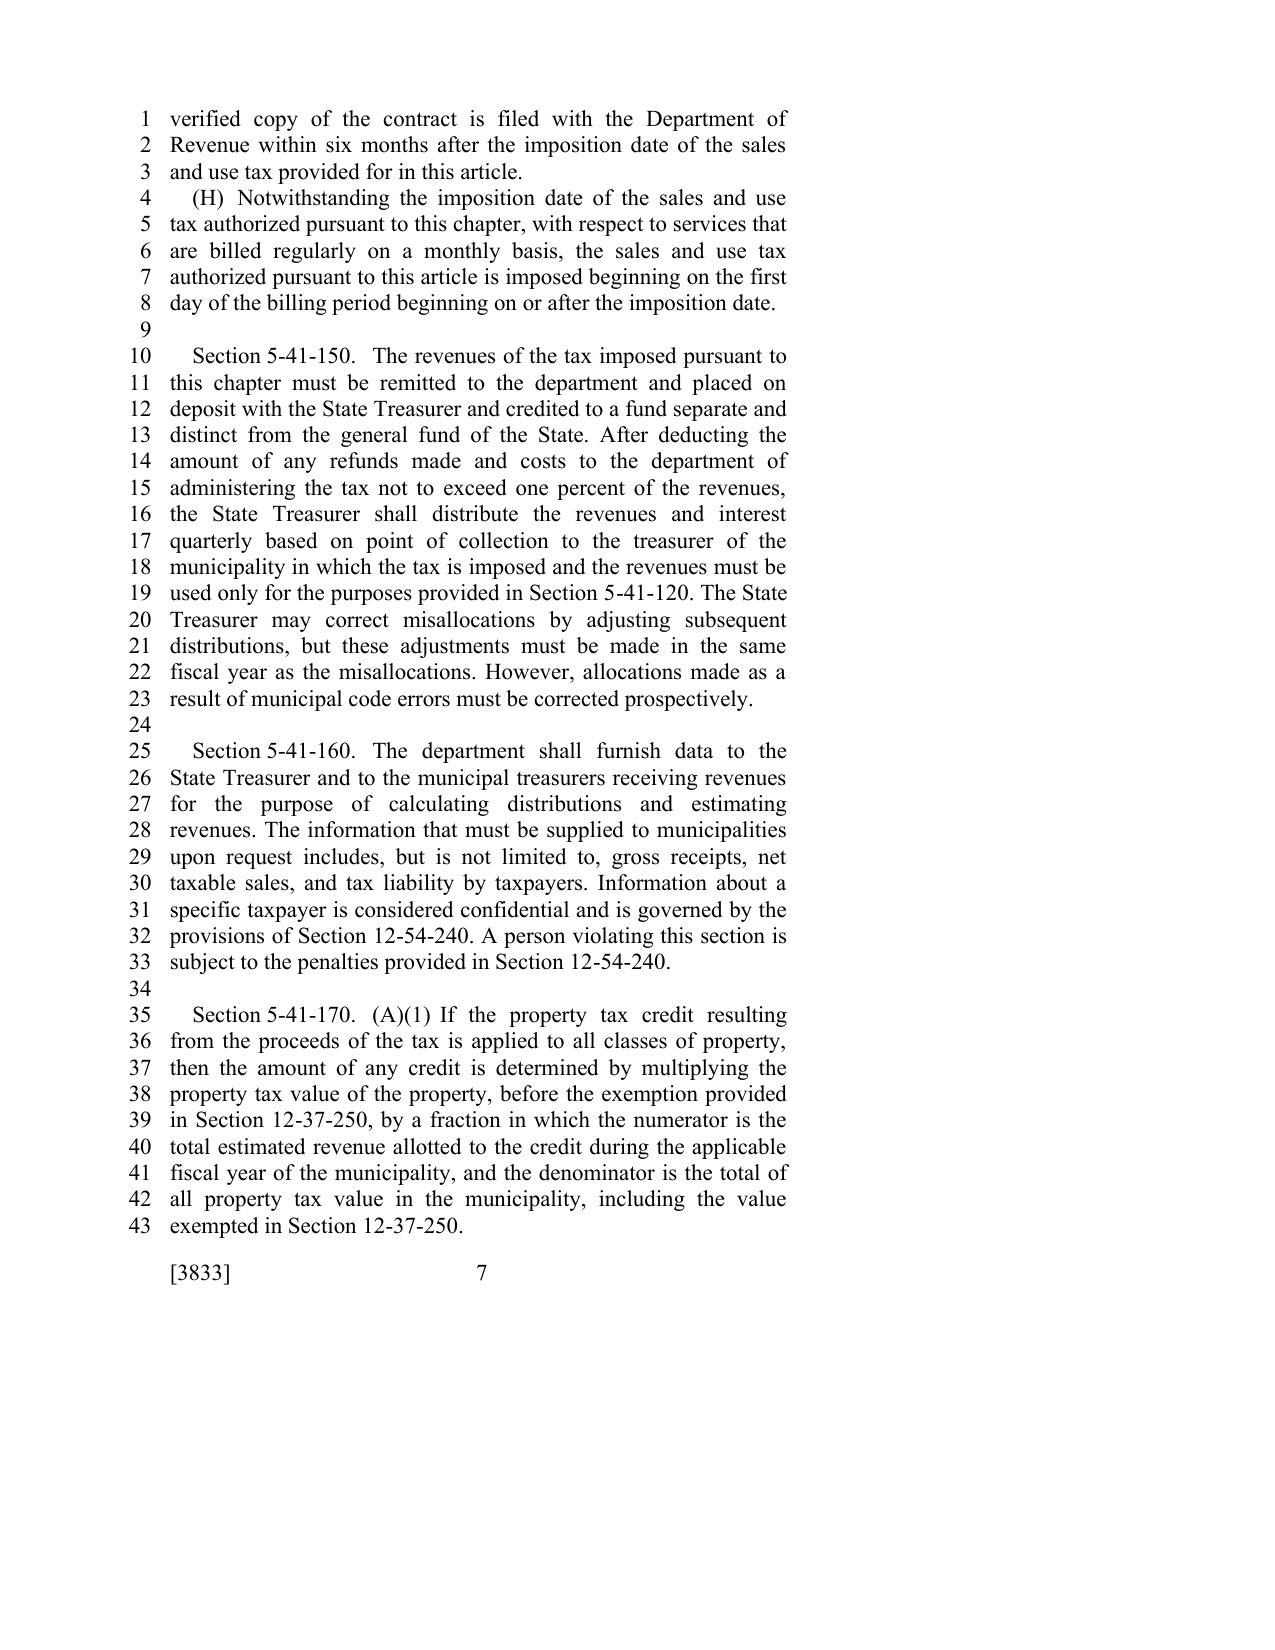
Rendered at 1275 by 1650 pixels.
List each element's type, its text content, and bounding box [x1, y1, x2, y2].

text Section 5-41-170. (A)(1) If the property tax credit resulting from the proceeds of the tax is applied to all classes of property, then the amount of any credit is determined by multiplying the property tax value of the property, before the exemption provided in Section 12-37-250, by a fraction in which the numerator is the total estimated revenue allotted to the credit during the applicable fiscal year of the municipality, and the denominator is the total of all property tax value in the municipality, including the value exempted in Section 12-37-250. [169, 1001, 787, 1238]
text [169, 105, 787, 184]
text Section 5-41-160. The department shall furnish data to the State Treasurer and to the municipal treasurers receiving revenues for the purpose of calculating distributions and estimating revenues. The information that must be supplied to municipalities upon request includes, but is not limited to, gross receipts, net taxable sales, and tax liability by taxpayers. Information about a specific taxpayer is considered confidential and is governed by the provisions of Section 12-54-240. A person violating this section is subject to the penalties provided in Section 12-54-240. [169, 737, 787, 975]
text Section 5-41-150. The revenues of the tax imposed pursuant to this chapter must be remitted to the department and placed on deposit with the State Treasurer and credited to a fund separate and distinct from the general fund of the State. After deducting the amount of any refunds made and costs to the department of administering the tax not to exceed one percent of the revenues, the State Treasurer shall distribute the revenues and interest quarterly based on point of collection to the treasurer of the municipality in which the tax is imposed and the revenues must be used only for the purposes provided in Section 5-41-120. The State Treasurer may correct misallocations by adjusting subsequent distributions, but these adjustments must be made in the same fiscal year as the misallocations. However, allocations made as a result of municipal code errors must be corrected prospectively. [169, 342, 787, 711]
text (H) Notwithstanding the imposition date of the sales and use tax authorized pursuant to this chapter, with respect to services that are billed regularly on a monthly basis, the sales and use tax authorized pursuant to this article is imposed beginning on the first day of the billing period beginning on or after the imposition date. [169, 184, 787, 316]
